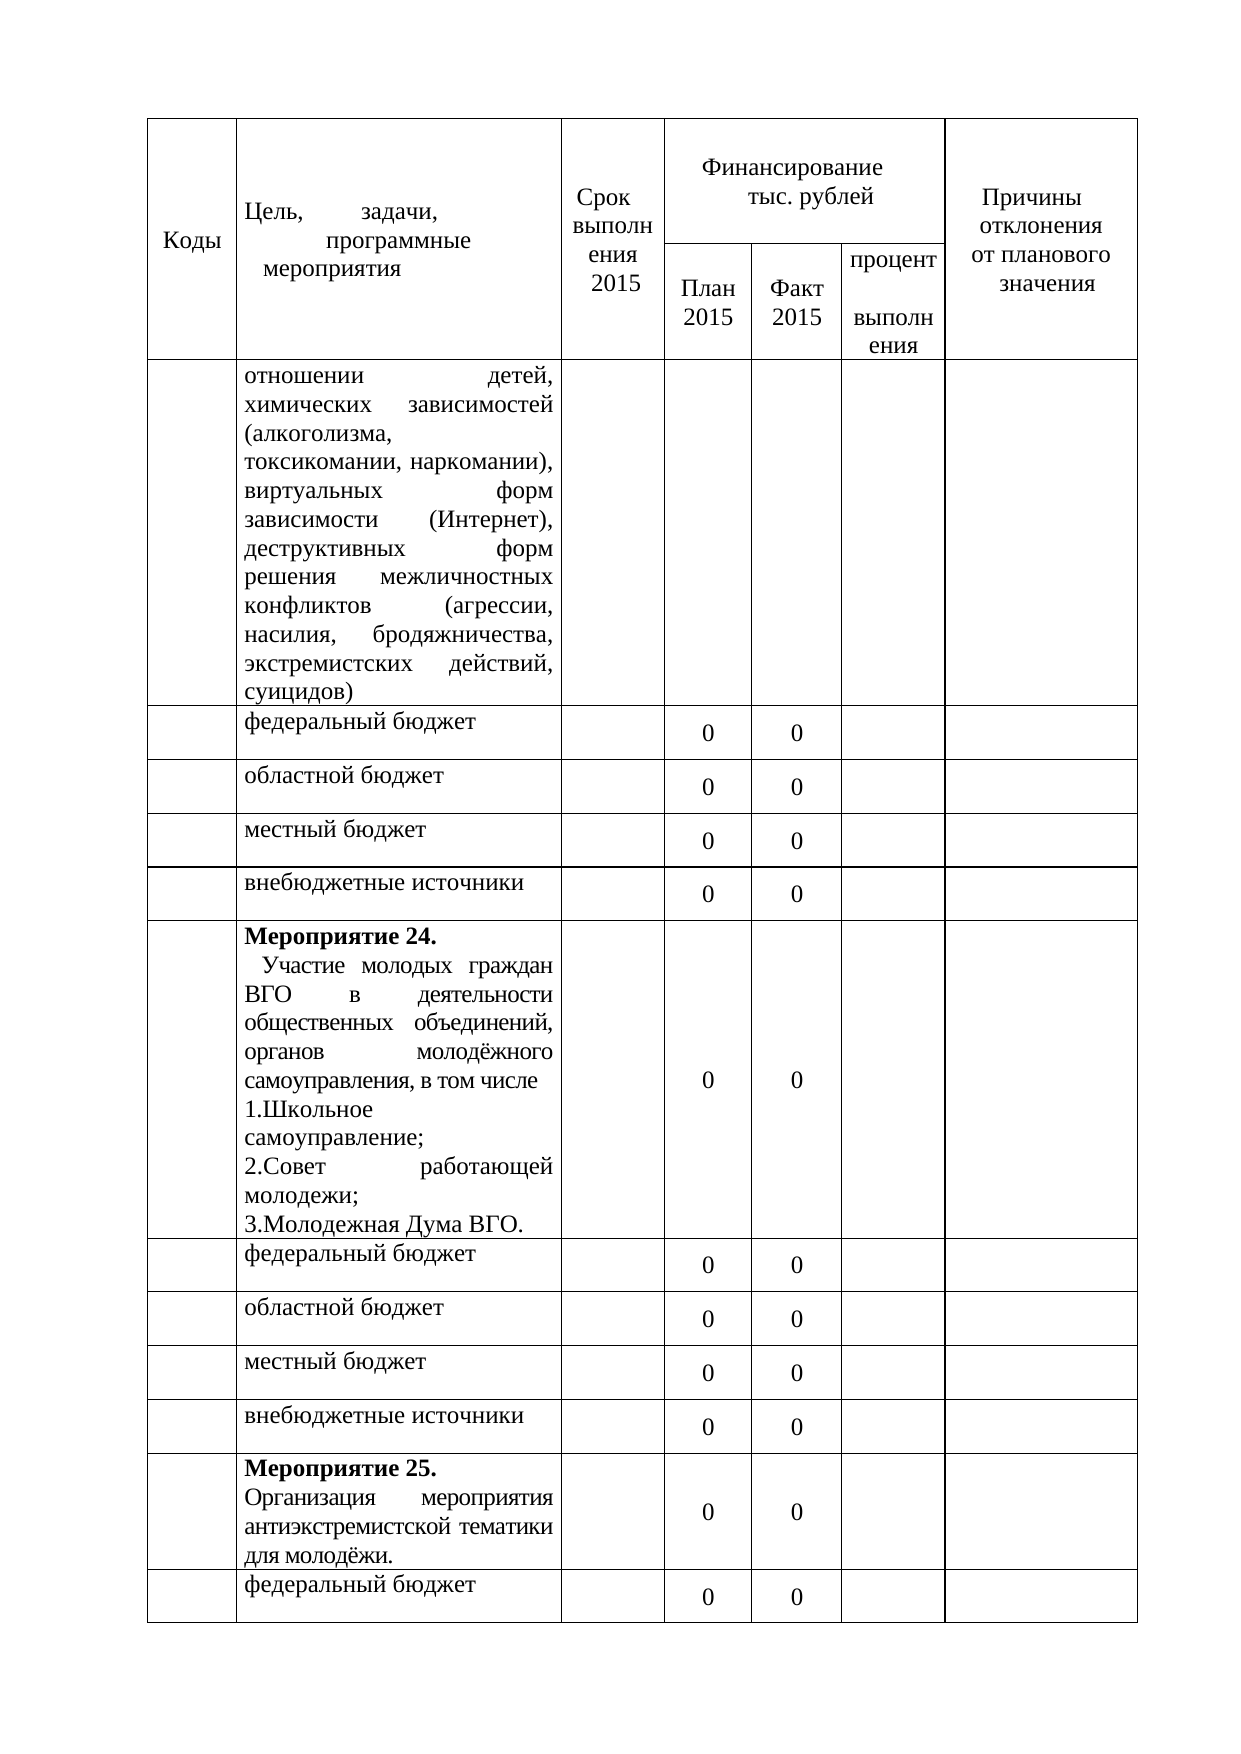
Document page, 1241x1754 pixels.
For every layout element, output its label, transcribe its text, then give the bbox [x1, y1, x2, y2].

table_cell [148, 868, 236, 920]
table_cell [148, 1454, 236, 1568]
table_cell [562, 760, 664, 813]
table_cell [148, 1346, 236, 1399]
table_cell [842, 1239, 944, 1291]
table_cell [842, 706, 944, 759]
table_cell 0 [752, 868, 841, 920]
table_cell [148, 1239, 236, 1291]
table_cell [562, 360, 664, 705]
table_cell [842, 1346, 944, 1399]
table_cell федеральный бюджет [237, 1239, 561, 1291]
table_cell областной бюджет [237, 760, 561, 813]
table_cell 0 [665, 1400, 751, 1452]
table_header Коды [148, 119, 236, 359]
table_cell Мероприятие 25. Организация мероприятия антиэкстремистской тематики для молодёжи. [237, 1454, 561, 1568]
table_cell [562, 868, 664, 920]
table_cell [562, 814, 664, 866]
table_cell 0 [752, 1400, 841, 1452]
table_cell 0 [665, 1570, 751, 1622]
table_cell 0 [752, 1454, 841, 1568]
table_cell федеральный бюджет [237, 1570, 561, 1622]
table_cell 0 [665, 1239, 751, 1291]
table_cell [946, 1346, 1137, 1399]
table_cell [946, 1292, 1137, 1345]
table_cell Факт 2015 [752, 244, 841, 359]
table_cell [148, 760, 236, 813]
table_cell [562, 1292, 664, 1345]
table_cell 0 [665, 814, 751, 866]
table_cell 0 [665, 706, 751, 759]
table_cell [946, 706, 1137, 759]
table_cell [842, 360, 944, 705]
table_cell [562, 1570, 664, 1622]
table_cell [148, 814, 236, 866]
table_cell федеральный бюджет [237, 706, 561, 759]
table_cell [946, 760, 1137, 813]
table_cell 0 [665, 868, 751, 920]
table_cell 0 [752, 1239, 841, 1291]
table_cell 0 [752, 1570, 841, 1622]
table_cell [842, 1570, 944, 1622]
table_cell [842, 921, 944, 1237]
table_cell План 2015 [665, 244, 751, 359]
table_cell [946, 868, 1137, 920]
table_cell [946, 814, 1137, 866]
table_cell 0 [665, 1292, 751, 1345]
table_cell [562, 1454, 664, 1568]
table_cell [148, 1400, 236, 1452]
table_cell [148, 1570, 236, 1622]
table_header Финансирование тыс. рублей [665, 119, 944, 243]
table_cell 0 [665, 360, 751, 705]
table_cell 0 [665, 1454, 751, 1568]
table_cell [842, 868, 944, 920]
table_cell [946, 1454, 1137, 1568]
table_cell [562, 1400, 664, 1452]
table_cell [148, 706, 236, 759]
table_cell [562, 1346, 664, 1399]
table_cell 0 [665, 1346, 751, 1399]
table_cell [562, 921, 664, 1237]
table_cell 0 [665, 921, 751, 1237]
table_cell [946, 1239, 1137, 1291]
table_cell местный бюджет [237, 1346, 561, 1399]
table_cell [148, 1292, 236, 1345]
table_cell [148, 921, 236, 1237]
table_cell внебюджетные источники [237, 868, 561, 920]
table_cell [562, 1239, 664, 1291]
table_cell 0 [752, 1292, 841, 1345]
table_cell 0 [752, 1346, 841, 1399]
table_cell [842, 1454, 944, 1568]
table_cell местный бюджет [237, 814, 561, 866]
table_cell 0 [752, 760, 841, 813]
table_cell [946, 360, 1137, 705]
table_cell [148, 360, 236, 705]
table_cell 0 [752, 814, 841, 866]
table_cell [946, 921, 1137, 1237]
table_cell [842, 814, 944, 866]
table_cell [946, 1570, 1137, 1622]
table_cell процент выполнения [842, 244, 944, 359]
table_cell областной бюджет [237, 1292, 561, 1345]
table_cell 0 [752, 360, 841, 705]
table_cell [842, 760, 944, 813]
table_cell [562, 706, 664, 759]
table_header Причины отклонения от планового значения [946, 119, 1137, 359]
table_header Цель, задачи, программные мероприятия [237, 119, 561, 359]
table_cell 0 [752, 706, 841, 759]
table_header Срок выполнения 2015 [562, 119, 664, 359]
table_cell внебюджетные источники [237, 1400, 561, 1452]
table_cell 0 [665, 760, 751, 813]
table_cell 0 [752, 921, 841, 1237]
table_cell [842, 1292, 944, 1345]
table_cell [946, 1400, 1137, 1452]
table_cell Мероприятие 24. Участие молодых граждан ВГО в деятельности общественных объединений, органов молодёжного самоуправления, в том числе 1.Школьное самоуправление; 2.Совет работающей молодежи; 3.Молодежная Дума ВГО. [237, 921, 561, 1237]
table_cell [842, 1400, 944, 1452]
